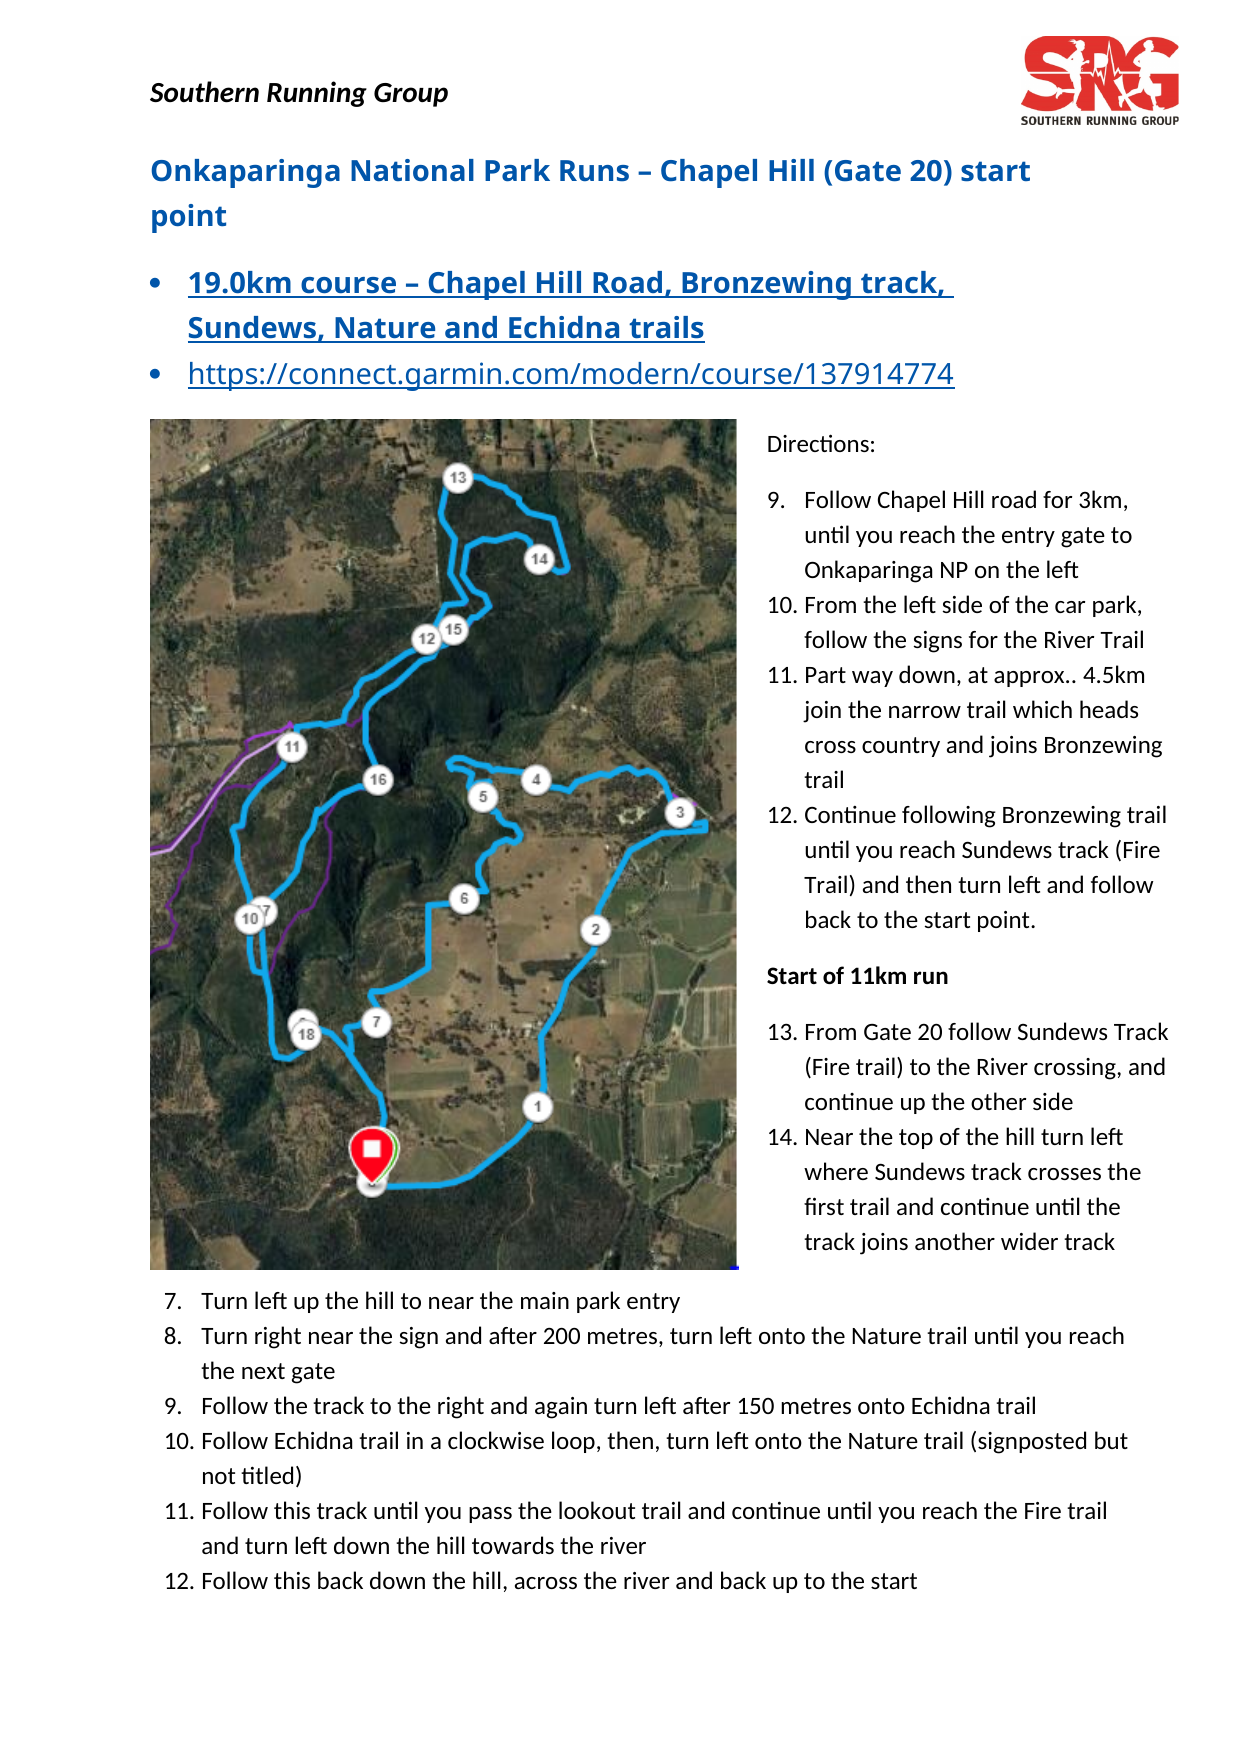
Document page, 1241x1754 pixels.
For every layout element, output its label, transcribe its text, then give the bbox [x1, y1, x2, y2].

list 19.0km course – Chapel Hill Road, Bronzewing track, Sundews, Nature and Echidna trails [150, 262, 1090, 347]
text Onkaparinga National Park Runs – Chapel Hill (Gate 20) start point [150, 150, 1090, 235]
picture [1021, 36, 1179, 125]
picture [150, 419, 739, 1270]
list https://connect.garmin.com/modern/course/137914774 [150, 353, 1090, 393]
